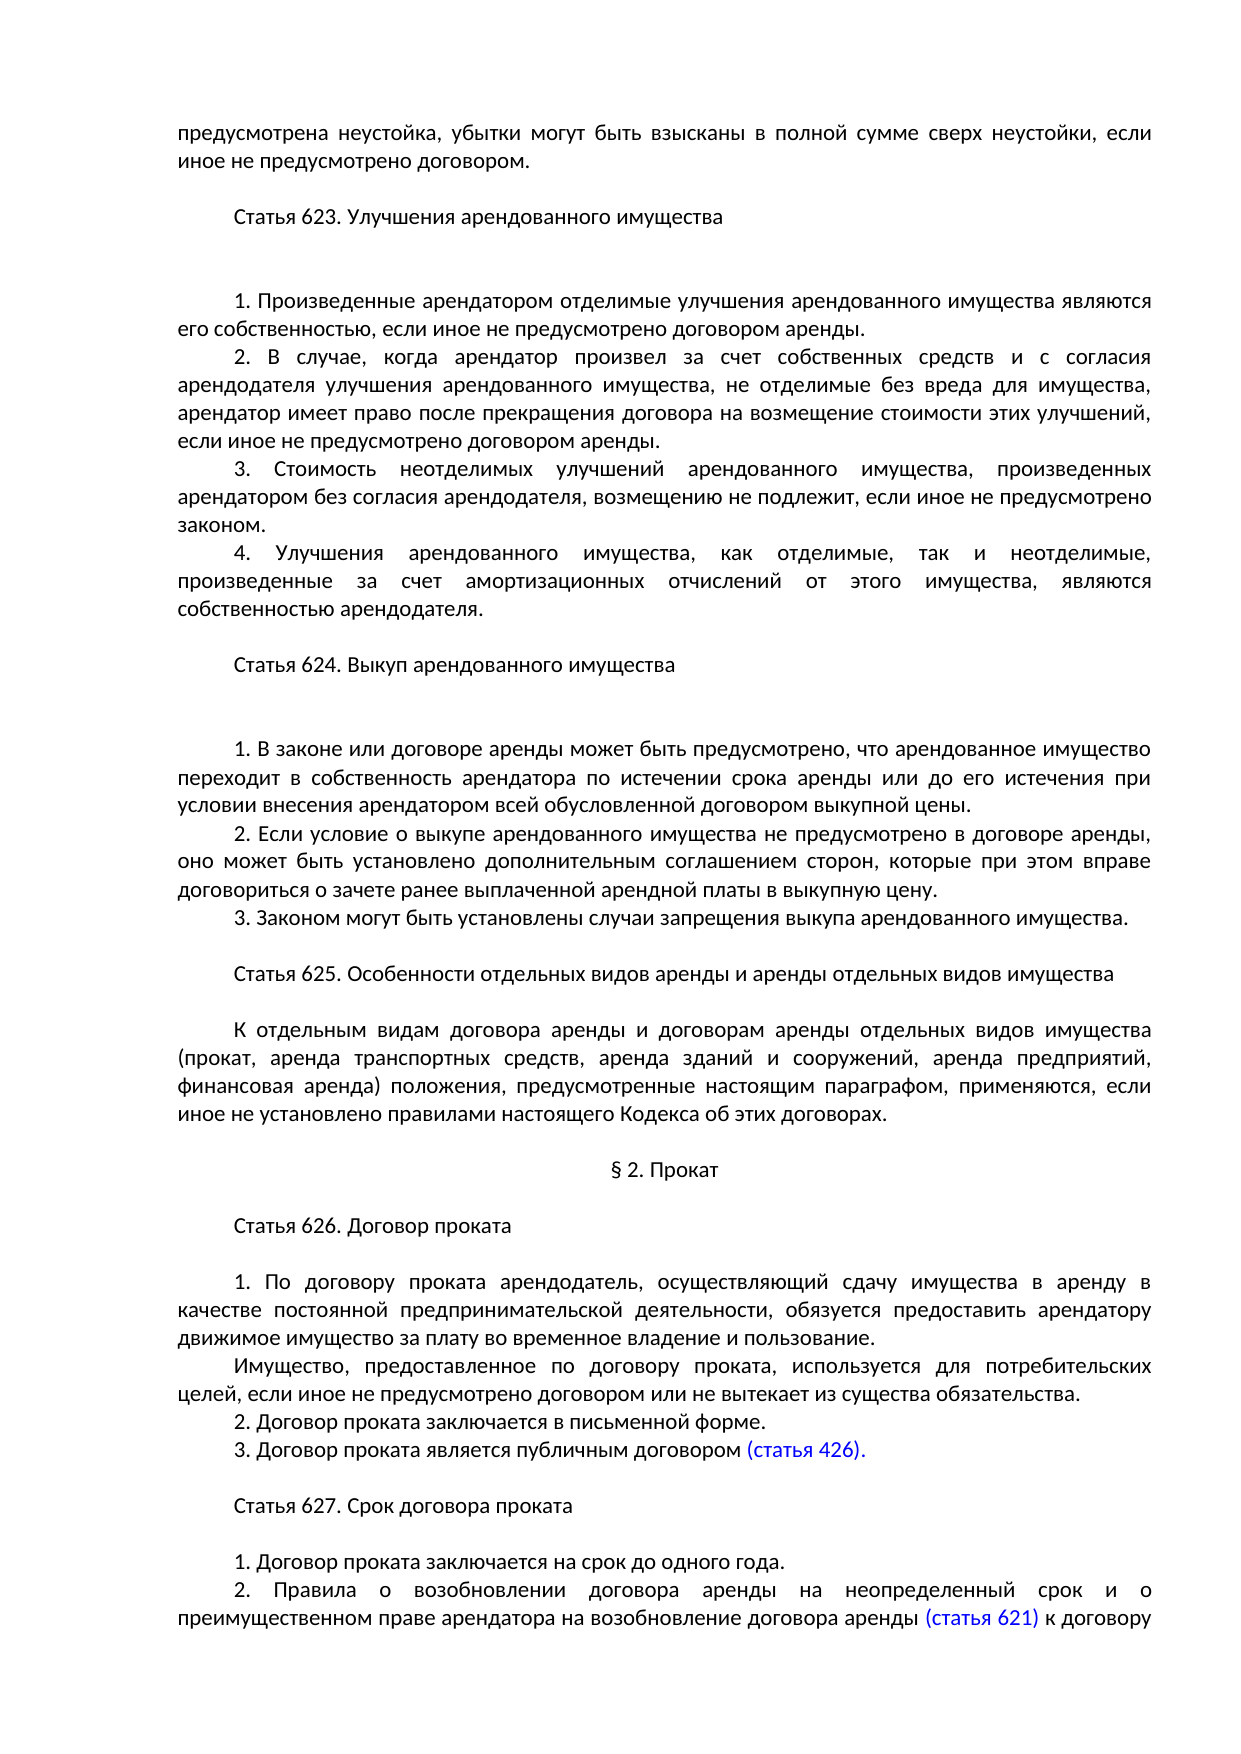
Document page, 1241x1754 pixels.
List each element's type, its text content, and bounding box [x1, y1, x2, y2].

text 3. Стоимость неотделимых улучшений арендованного имущества, произведенных арендатором без согласия арендодателя, возмещению не подлежит, если иное не предусмотрено законом. [177, 454, 1152, 538]
text Статья 625. Особенности отдельных видов аренды и аренды отдельных видов имущества [177, 959, 1152, 987]
text 2. Если условие о выкупе арендованного имущества не предусмотрено в договоре аренды, оно может быть установлено дополнительным соглашением сторон, которые при этом вправе договориться о зачете ранее выплаченной арендной платы в выкупную цену. [177, 819, 1152, 903]
text § 2. Прокат [177, 1155, 1152, 1183]
text 1. Произведенные арендатором отделимые улучшения арендованного имущества являются его собственностью, если иное не предусмотрено договором аренды. [177, 286, 1152, 342]
text 3. Договор проката является публичным договором (статья 426). [177, 1435, 1152, 1463]
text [177, 118, 1152, 174]
text 1. По договору проката арендодатель, осуществляющий сдачу имущества в аренду в качестве постоянной предпринимательской деятельности, обязуется предоставить арендатору движимое имущество за плату во временное владение и пользование. [177, 1267, 1152, 1351]
text 1. Договор проката заключается на срок до одного года. [177, 1547, 1152, 1575]
text 4. Улучшения арендованного имущества, как отделимые, так и неотделимые, произведенные за счет амортизационных отчислений от этого имущества, являются собственностью арендодателя. [177, 538, 1152, 622]
text Статья 624. Выкуп арендованного имущества [177, 651, 1152, 678]
text Имущество, предоставленное по договору проката, используется для потребительских целей, если иное не предусмотрено договором или не вытекает из существа обязательства. [177, 1351, 1152, 1407]
text Статья 626. Договор проката [177, 1211, 1152, 1239]
text Статья 627. Срок договора проката [177, 1491, 1152, 1519]
text К отдельным видам договора аренды и договорам аренды отдельных видов имущества (прокат, аренда транспортных средств, аренда зданий и сооружений, аренда предприятий, финансовая аренда) положения, предусмотренные настоящим параграфом, применяются, если иное не установлено правилами настоящего Кодекса об этих договорах. [177, 1015, 1152, 1127]
text 2. Договор проката заключается в письменной форме. [177, 1407, 1152, 1435]
text Статья 623. Улучшения арендованного имущества [177, 202, 1152, 230]
text 1. В законе или договоре аренды может быть предусмотрено, что арендованное имущество переходит в собственность арендатора по истечении срока аренды или до его истечения при условии внесения арендатором всей обусловленной договором выкупной цены. [177, 734, 1152, 819]
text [177, 1575, 1152, 1631]
text 2. В случае, когда арендатор произвел за счет собственных средств и с согласия арендодателя улучшения арендованного имущества, не отделимые без вреда для имущества, арендатор имеет право после прекращения договора на возмещение стоимости этих улучшений, если иное не предусмотрено договором аренды. [177, 342, 1152, 454]
text 3. Законом могут быть установлены случаи запрещения выкупа арендованного имущества. [177, 903, 1152, 931]
